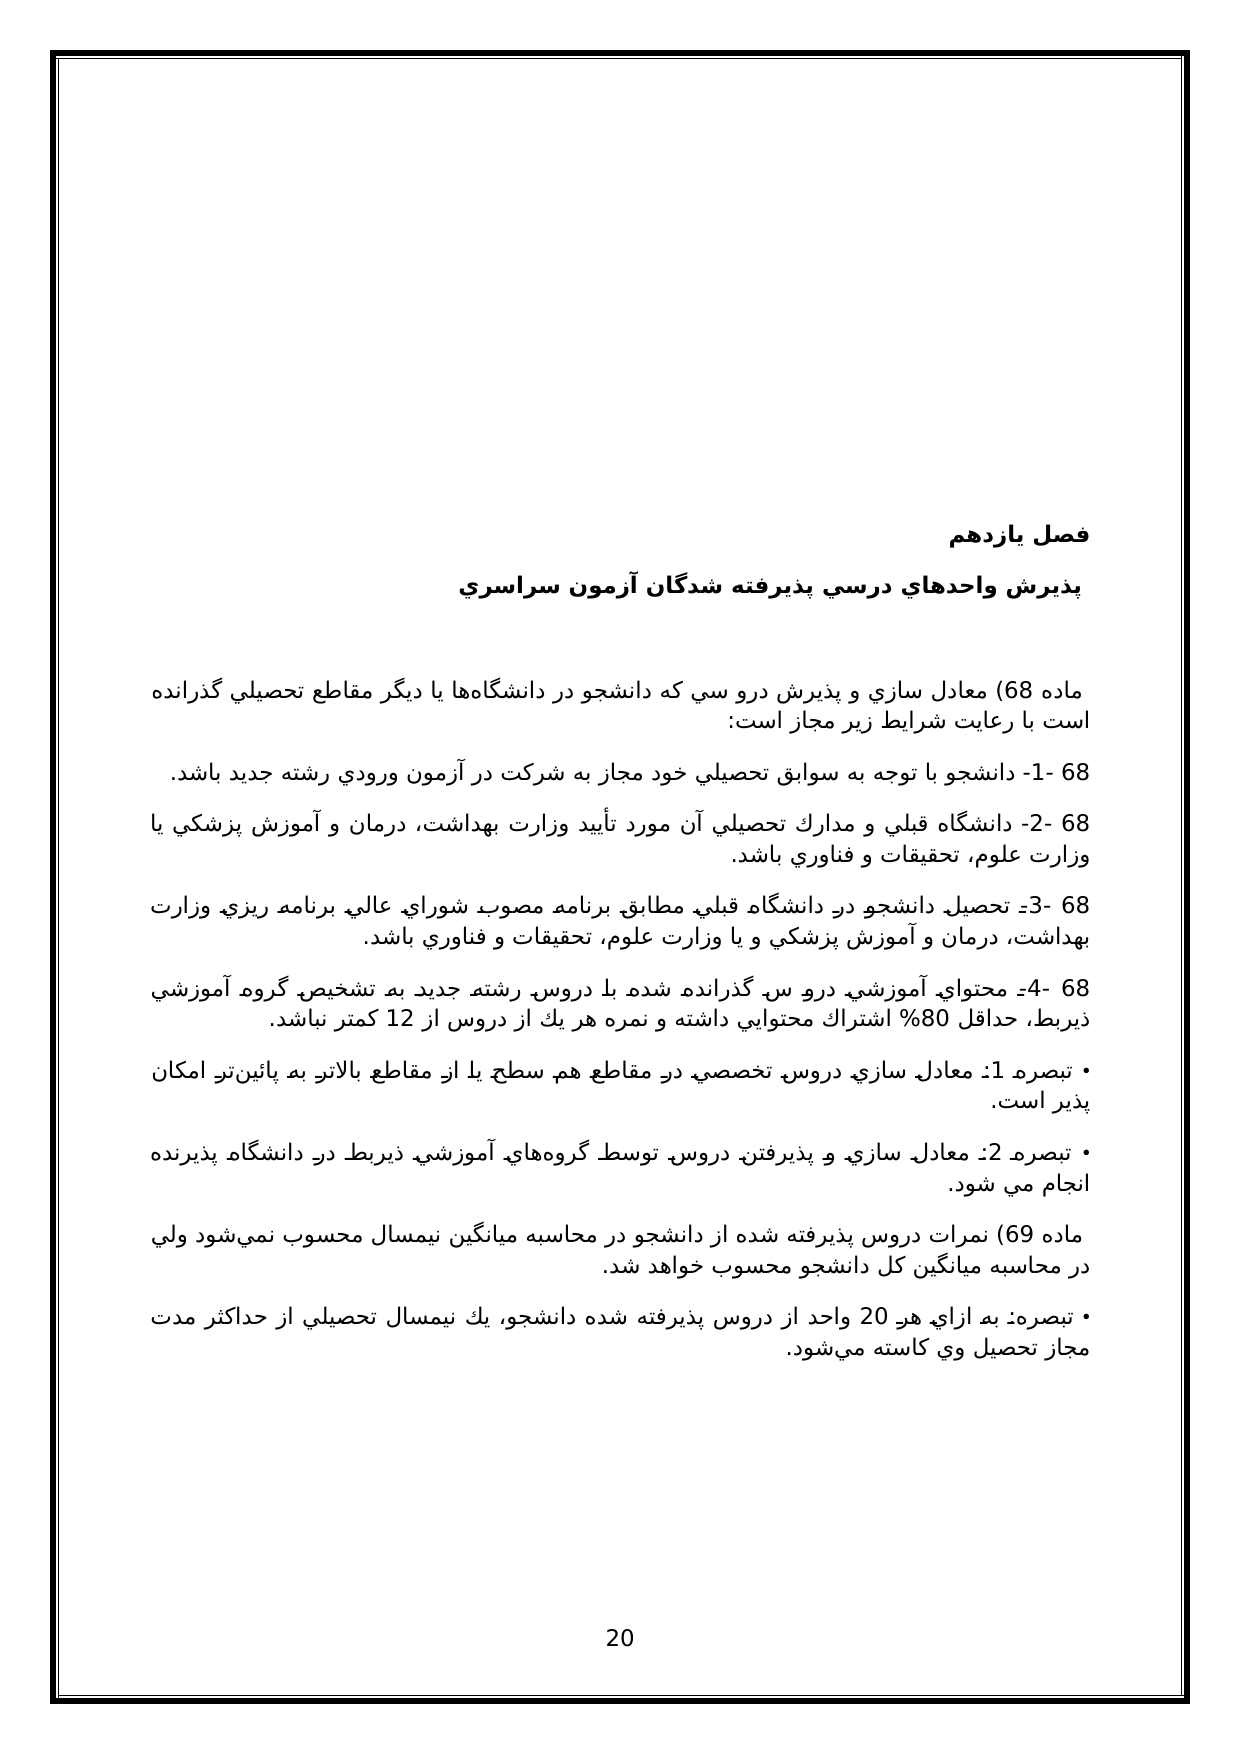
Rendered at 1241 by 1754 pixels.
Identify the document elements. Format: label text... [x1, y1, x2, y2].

text • ﺗﺒﺼﺮه: ﺑﻪ ازاي ﻫﺮ 20 واﺣﺪ از دروس ﭘﺬﻳﺮﻓﺘﻪ ﺷﺪه داﻧﺸﺠﻮ، ﻳﻚ ﻧﻴﻤﺴﺎل ﺗﺤﺼﻴﻠﻲ از ﺣﺪاﻛﺜﺮ ﻣﺪت ﻣﺠﺎز ﺗﺤﺼﻴﻞ وي ﻛﺎﺳﺘﻪ ﻣﻲﺷﻮد. [150, 1303, 1090, 1361]
text ﻣﺎده 68) ﻣﻌﺎدل ﺳﺎزي و ﭘﺬﻳﺮش درو ﺳﻲ ﻛﻪ داﻧﺸﺠﻮ در داﻧﺸﮕﺎهﻫﺎ ﻳﺎ دﻳﮕﺮ ﻣﻘﺎﻃﻊ ﺗﺤﺼﻴﻠﻲ ﮔﺬراﻧﺪه اﺳﺖ ﺑﺎ رﻋﺎﻳﺖ ﺷﺮاﻳﻂ زﻳﺮ ﻣﺠﺎز اﺳﺖ: [150, 677, 1090, 734]
text 68 -3- ﺗﺤﺼﻴﻞ داﻧﺸﺠﻮ در داﻧﺸﮕﺎه ﻗﺒﻠﻲ ﻣﻄﺎﺑﻖ ﺑﺮﻧﺎﻣﻪ ﻣﺼﻮب ﺷﻮراي ﻋﺎﻟﻲ ﺑﺮﻧﺎﻣﻪ رﻳﺰي وزارت ﺑﻬﺪاﺷﺖ، درﻣﺎن و آﻣﻮزش ﭘﺰﺷﻜﻲ و ﻳﺎ وزارت ﻋﻠﻮم، ﺗﺤﻘﻴﻘﺎت و ﻓﻨﺎوري ﺑﺎﺷﺪ. [150, 893, 1090, 950]
text • ﺗﺒﺼﺮه 2: ﻣﻌﺎدل ﺳﺎزي و ﭘﺬﻳﺮﻓﺘﻦ دروس ﺗﻮﺳﻂ ﮔﺮوهﻫﺎي آﻣﻮزﺷﻲ ذﻳﺮﺑﻂ در داﻧﺸﮕﺎه ﭘﺬﻳﺮﻧﺪه اﻧﺠﺎم ﻣﻲ ﺷﻮد. [150, 1139, 1090, 1196]
text 68 -1- داﻧﺸﺠﻮ ﺑﺎ ﺗﻮﺟﻪ ﺑﻪ ﺳﻮاﺑﻖ ﺗﺤﺼﻴﻠﻲ ﺧﻮد ﻣﺠﺎز ﺑﻪ ﺷﺮﻛﺖ در آزﻣﻮن ورودي رﺷﺘﻪ ﺟﺪﻳﺪ ﺑﺎﺷﺪ. [150, 759, 1090, 786]
text 68 -4- ﻣﺤﺘﻮاي آﻣﻮزﺷﻲ درو س ﮔﺬراﻧﺪه ﺷﺪه ﺑﺎ دروس رﺷﺘﻪ ﺟﺪﻳﺪ ﺑﻪ ﺗﺸﺨﻴﺺ ﮔﺮوه آﻣﻮزﺷﻲ ذﻳﺮﺑﻂ، ﺣﺪاﻗﻞ 80% اﺷﺘﺮاك ﻣﺤﺘﻮاﻳﻲ داﺷﺘﻪ و ﻧﻤﺮه ﻫﺮ ﻳﻚ از دروس از 12 ﻛﻤﺘﺮ ﻧﺒﺎﺷﺪ. [150, 975, 1090, 1032]
text 68 -2- داﻧﺸﮕﺎه ﻗﺒﻠﻲ و ﻣﺪارك ﺗﺤﺼﻴﻠﻲ آن ﻣﻮرد ﺗﺄﻳﻴﺪ وزارت ﺑﻬﺪاﺷﺖ، درﻣﺎن و آﻣﻮزش ﭘﺰﺷﻜﻲ ﻳﺎ وزارت ﻋﻠﻮم، ﺗﺤﻘﻴﻘﺎت و ﻓﻨﺎوري ﺑﺎﺷﺪ. [150, 811, 1090, 868]
text ﻣﺎده 69) ﻧﻤﺮات دروس ﭘﺬﻳﺮﻓﺘﻪ ﺷﺪه از داﻧﺸﺠﻮ در ﻣﺤﺎﺳﺒﻪ ﻣﻴﺎﻧﮕﻴﻦ ﻧﻴﻤﺴﺎل ﻣﺤﺴﻮب ﻧﻤﻲﺷﻮد وﻟﻲ در ﻣﺤﺎﺳﺒﻪ ﻣﻴﺎﻧﮕﻴﻦ ﻛﻞ داﻧﺸﺠﻮ ﻣﺤﺴﻮب ﺧﻮاﻫﺪ ﺷﺪ. [150, 1221, 1090, 1278]
text ﻓﺼﻞ ﻳﺎزدﻫﻢ [150, 521, 1090, 548]
text ﭘﺬﻳﺮش واﺣﺪﻫﺎي درﺳﻲ ﭘﺬﻳﺮﻓﺘﻪ ﺷﺪﮔﺎن آزﻣﻮن ﺳﺮاﺳﺮي [150, 573, 1090, 599]
text • ﺗﺒﺼﺮه 1: ﻣﻌﺎدل ﺳﺎزي دروس ﺗﺨﺼﺼﻲ در ﻣﻘﺎﻃﻊ ﻫﻢ ﺳﻄﺢ ﻳﺎ از ﻣﻘﺎﻃﻊ ﺑﺎﻻﺗﺮ ﺑﻪ ﭘﺎﺋﻴﻦﺗﺮ اﻣﻜﺎن ﭘﺬﻳﺮ اﺳﺖ. [150, 1057, 1090, 1114]
